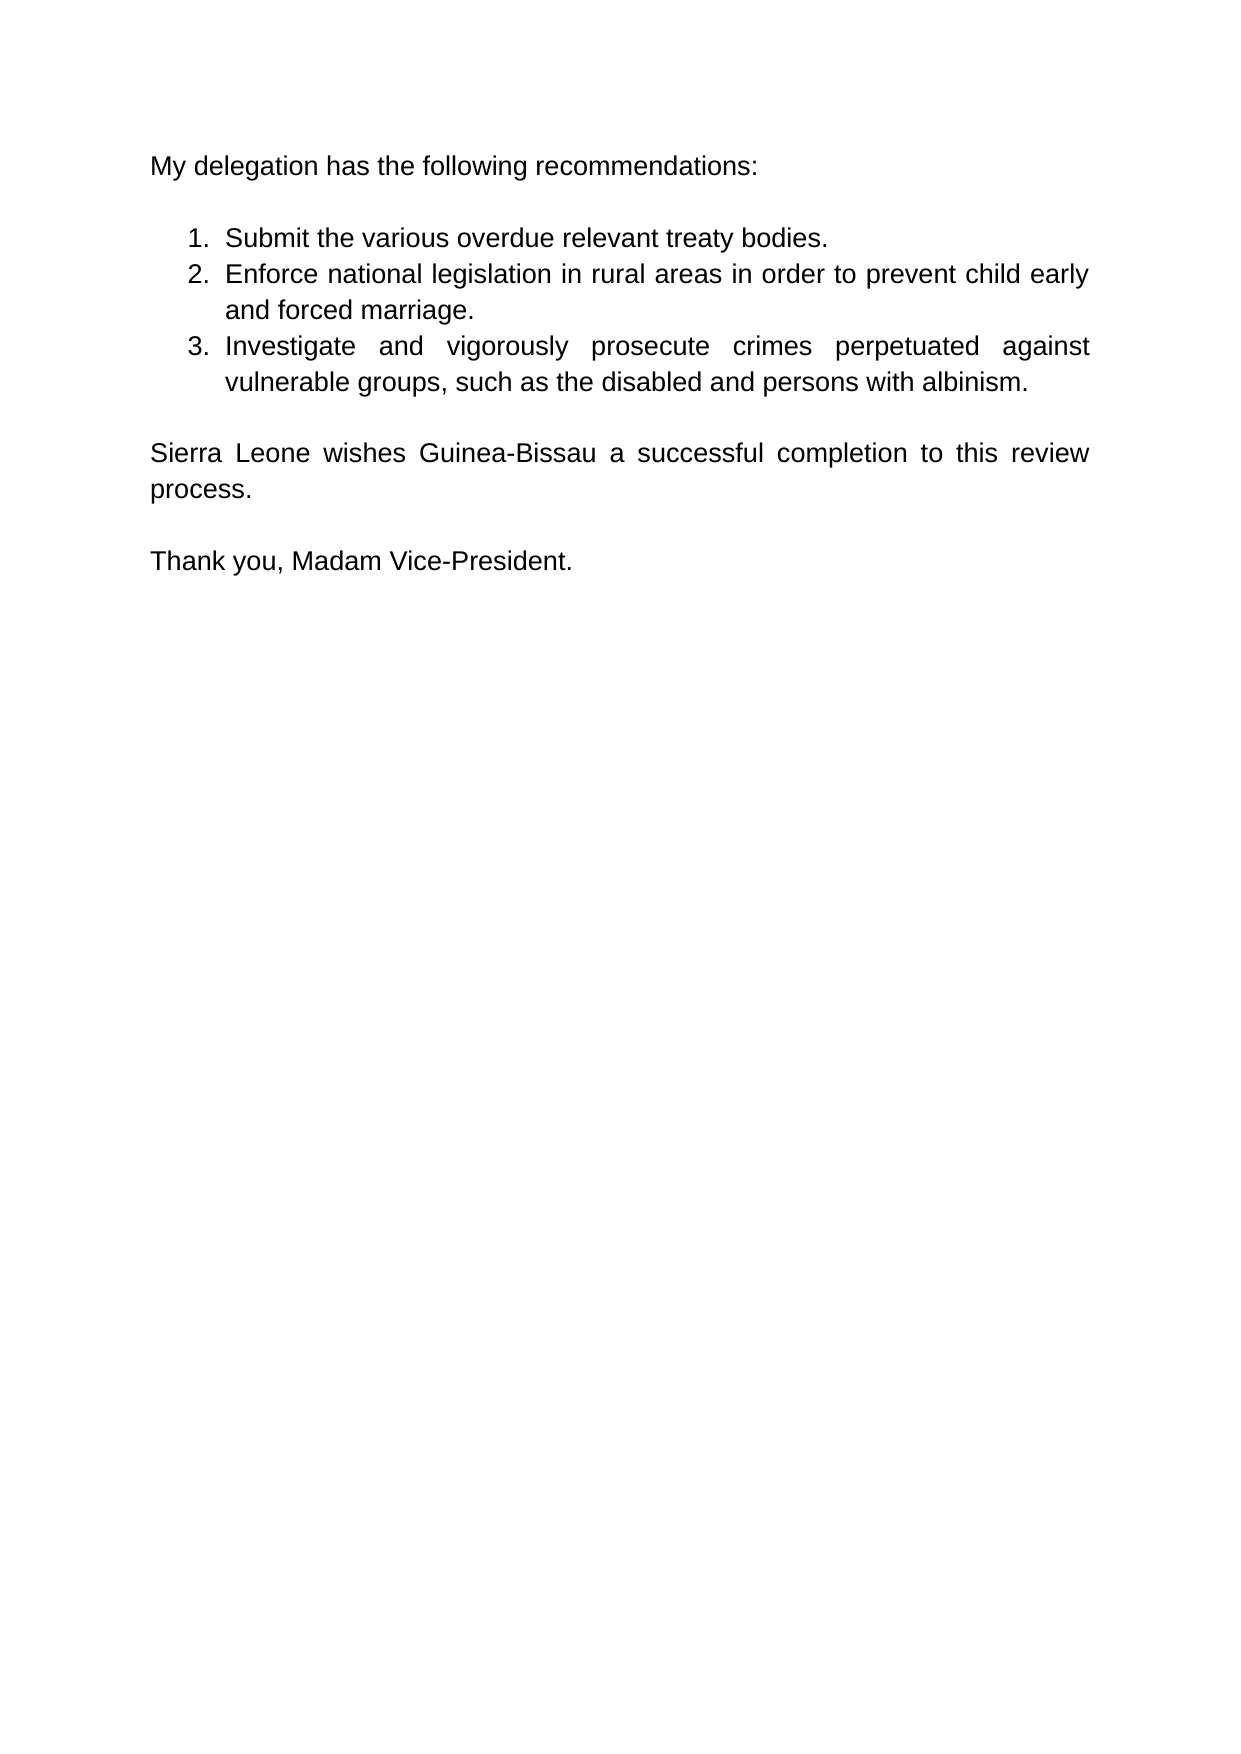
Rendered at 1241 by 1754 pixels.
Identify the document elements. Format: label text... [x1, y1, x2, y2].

list Submit the various overdue relevant treaty bodies. [187, 222, 1090, 253]
list Investigate and vigorously prosecute crimes perpetuated against vulnerable groups, such as the disabled and persons with albinism. [187, 330, 1090, 397]
text Sierra Leone wishes Guinea-Bissau a successful completion to this review process. [150, 437, 1090, 505]
text Thank you, Madam Vice-President. [150, 545, 1090, 577]
text My delegation has the following recommendations: [150, 150, 1090, 181]
list Enforce national legislation in rural areas in order to prevent child early and forced marriage. [187, 258, 1090, 325]
